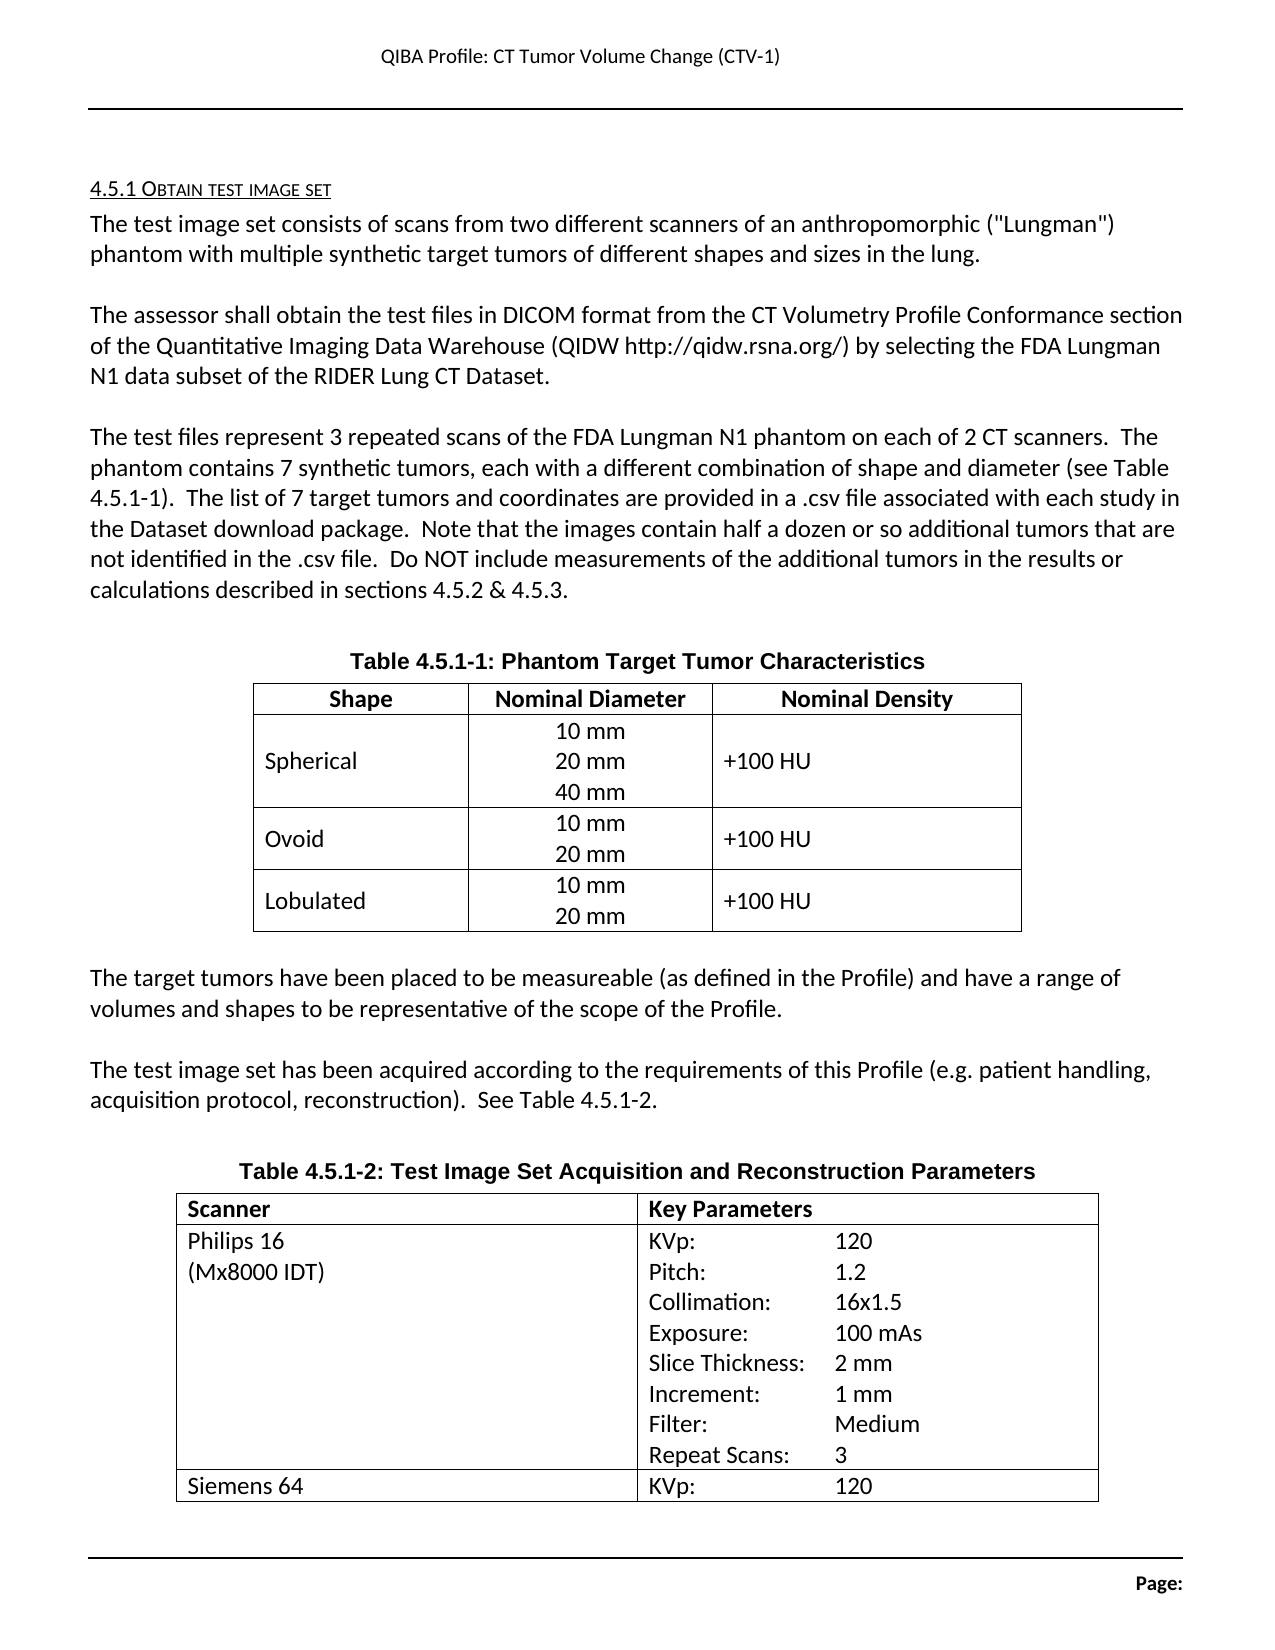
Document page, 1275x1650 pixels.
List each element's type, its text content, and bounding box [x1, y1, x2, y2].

text The target tumors have been placed to be measureable (as defined in the Profile) and have a range of volumes and shapes to be representative of the scope of the Profile. [90, 962, 1185, 1023]
table_cell Philips 16 (Mx8000 IDT) [177, 1225, 637, 1469]
subtitle 4.5.1 Obtain test image set [90, 174, 1185, 202]
table_cell KVp: 120 Pitch: 1.2 Collimation: 16x1.5 Exposure: 100 mAs Slice Thickness: 2 mm Increment: 1 mm Filter: Medium Repeat Scans: 3 [638, 1225, 1098, 1469]
table_cell Siemens 64 [177, 1470, 637, 1501]
text The test files represent 3 repeated scans of the FDA Lungman N1 phantom on each of 2 CT scanners. The phantom contains 7 synthetic tumors, each with a different combination of shape and diameter (see Table 4.5.1-1). The list of 7 target tumors and coordinates are provided in a .csv file associated with each study in the Dataset download package. Note that the images contain half a dozen or so additional tumors that are not identified in the .csv file. Do NOT include measurements of the additional tumors in the results or calculations described in sections 4.5.2 & 4.5.3. [90, 422, 1185, 605]
title Table 4.5.1-1: Phantom Target Tumor Characteristics [90, 648, 1185, 674]
table_cell Ovoid [254, 808, 468, 869]
text The assessor shall obtain the test files in DICOM format from the CT Volumetry Profile Conformance section of the Quantitative Imaging Data Warehouse (QIDW http://qidw.rsna.org/) by selecting the FDA Lungman N1 data subset of the RIDER Lung CT Dataset. [90, 299, 1185, 391]
table_cell Lobulated [254, 870, 468, 931]
table_cell Spherical [254, 715, 468, 807]
table_cell +100 HU [713, 808, 1021, 869]
table_header Shape [254, 684, 468, 714]
text The test image set consists of scans from two different scanners of an anthropomorphic ("Lungman") phantom with multiple synthetic target tumors of different shapes and sizes in the lung. [90, 208, 1185, 269]
title Table 4.5.1-2: Test Image Set Acquisition and Reconstruction Parameters [90, 1158, 1185, 1184]
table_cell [638, 1470, 1098, 1501]
table_header Nominal Density [713, 684, 1021, 714]
table_cell 10 mm 20 mm 40 mm [469, 715, 712, 807]
table_header Scanner [177, 1194, 637, 1224]
table_cell +100 HU [713, 870, 1021, 931]
table_header Nominal Diameter [469, 684, 712, 714]
table_cell 10 mm 20 mm [469, 808, 712, 869]
table_cell 10 mm 20 mm [469, 870, 712, 931]
table_cell +100 HU [713, 715, 1021, 807]
table_header Key Parameters [638, 1194, 1098, 1224]
text The test image set has been acquired according to the requirements of this Profile (e.g. patient handling, acquisition protocol, reconstruction). See Table 4.5.1-2. [90, 1054, 1185, 1115]
